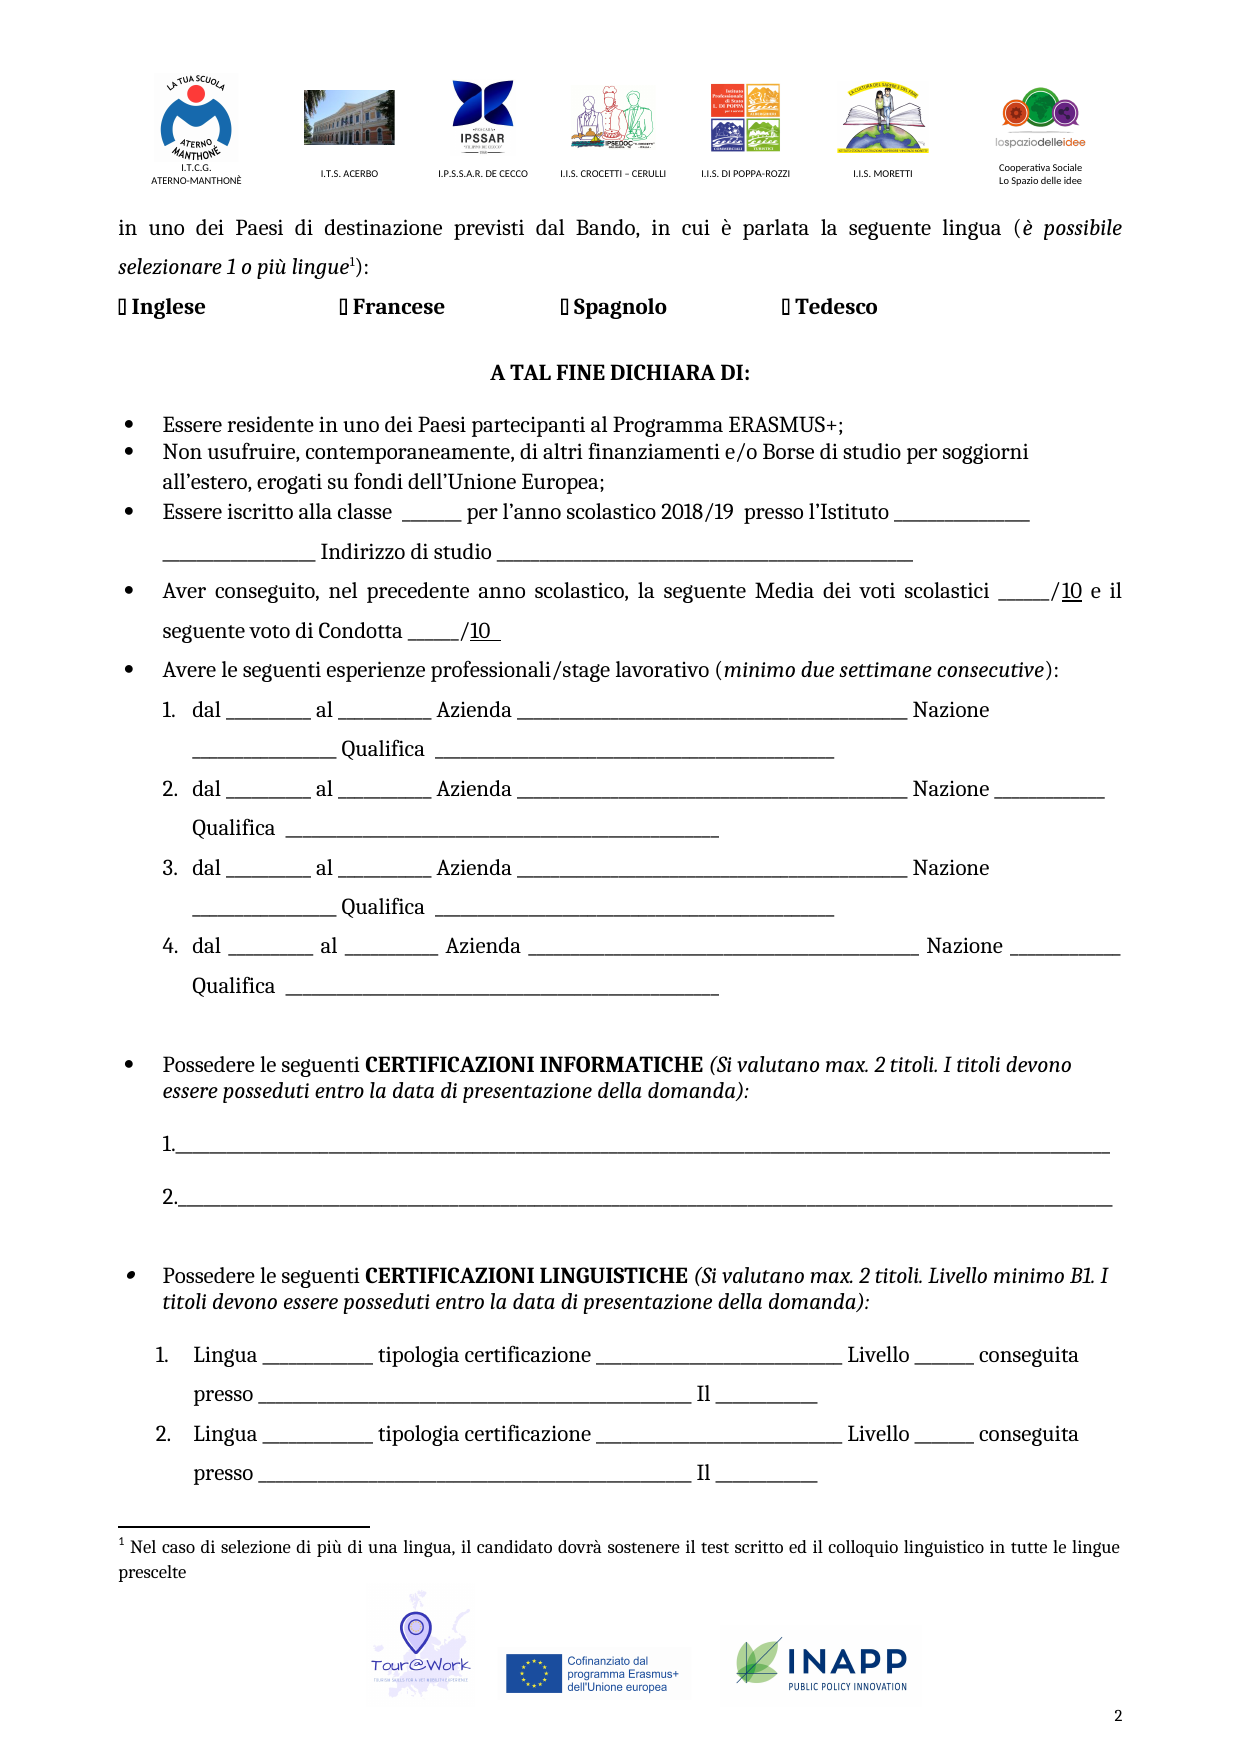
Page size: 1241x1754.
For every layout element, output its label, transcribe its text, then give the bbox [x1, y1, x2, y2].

text 1.______________________________________________________________________________________________________________ [162, 1131, 1122, 1157]
list Non usufruire, contemporaneamente, di altri finanziamenti e/o Borse di studio per soggiorni all’estero, erogati su fondi dell’Unione Europea; [125, 438, 1122, 495]
picture [990, 87, 1091, 148]
text in uno dei Paesi di destinazione previsti dal Bando, in cui è parlata la seguente lingua (è possibile selezionare 1 o più lingue): [118, 215, 1122, 281]
list Lingua _____________ tipologia certificazione _____________________________ Livello _______ conseguita presso ___________________________________________________ Il ____________ [156, 1342, 1122, 1407]
picture [366, 1583, 476, 1707]
list Essere iscritto alla classe _______ per l’anno scolastico 2018/19 presso l’Istituto ________________ [125, 499, 1122, 525]
picture [720, 1625, 923, 1707]
picture [450, 79, 517, 156]
list Possedere le seguenti CERTIFICAZIONI LINGUISTICHE (Si valutano max. 2 titoli. Livello minimo B1. I titoli devono essere posseduti entro la data di presentazione della domanda): [125, 1262, 1122, 1315]
list dal __________ al ___________ Azienda ______________________________________________ Nazione _____________ Qualifica ___________________________________________________ [162, 933, 1122, 999]
picture [153, 73, 239, 162]
picture [497, 1647, 692, 1700]
picture [711, 83, 781, 152]
picture [570, 85, 656, 150]
text Inglese Francese Spagnolo Tedesco [118, 294, 1122, 320]
picture [837, 81, 929, 153]
list Aver conseguito, nel precedente anno scolastico, la seguente Media dei voti scolastici ______/10 e il seguente voto di Condotta ______/10 [125, 578, 1122, 644]
text __________________ Indirizzo di studio _________________________________________________ [162, 538, 1122, 565]
list dal __________ al ___________ Azienda ______________________________________________ Nazione _________________ Qualifica _______________________________________________ [162, 696, 1122, 762]
list Lingua _____________ tipologia certificazione _____________________________ Livello _______ conseguita presso ___________________________________________________ Il ____________ [156, 1421, 1122, 1486]
text 2.______________________________________________________________________________________________________________ [162, 1183, 1122, 1210]
list Avere le seguenti esperienze professionali/stage lavorativo (minimo due settimane consecutive): [125, 657, 1122, 683]
list dal __________ al ___________ Azienda ______________________________________________ Nazione _________________ Qualifica _______________________________________________ [162, 854, 1122, 920]
picture [304, 90, 395, 145]
list dal __________ al ___________ Azienda ______________________________________________ Nazione _____________ Qualifica ___________________________________________________ [162, 775, 1122, 841]
list Essere residente in uno dei Paesi partecipanti al Programma ERASMUS+; [125, 412, 1122, 438]
list Possedere le seguenti CERTIFICAZIONI INFORMATICHE (Si valutano max. 2 titoli. I titoli devono essere posseduti entro la data di presentazione della domanda): [125, 1052, 1122, 1104]
text A TAL FINE DICHIARA DI: [118, 359, 1122, 386]
